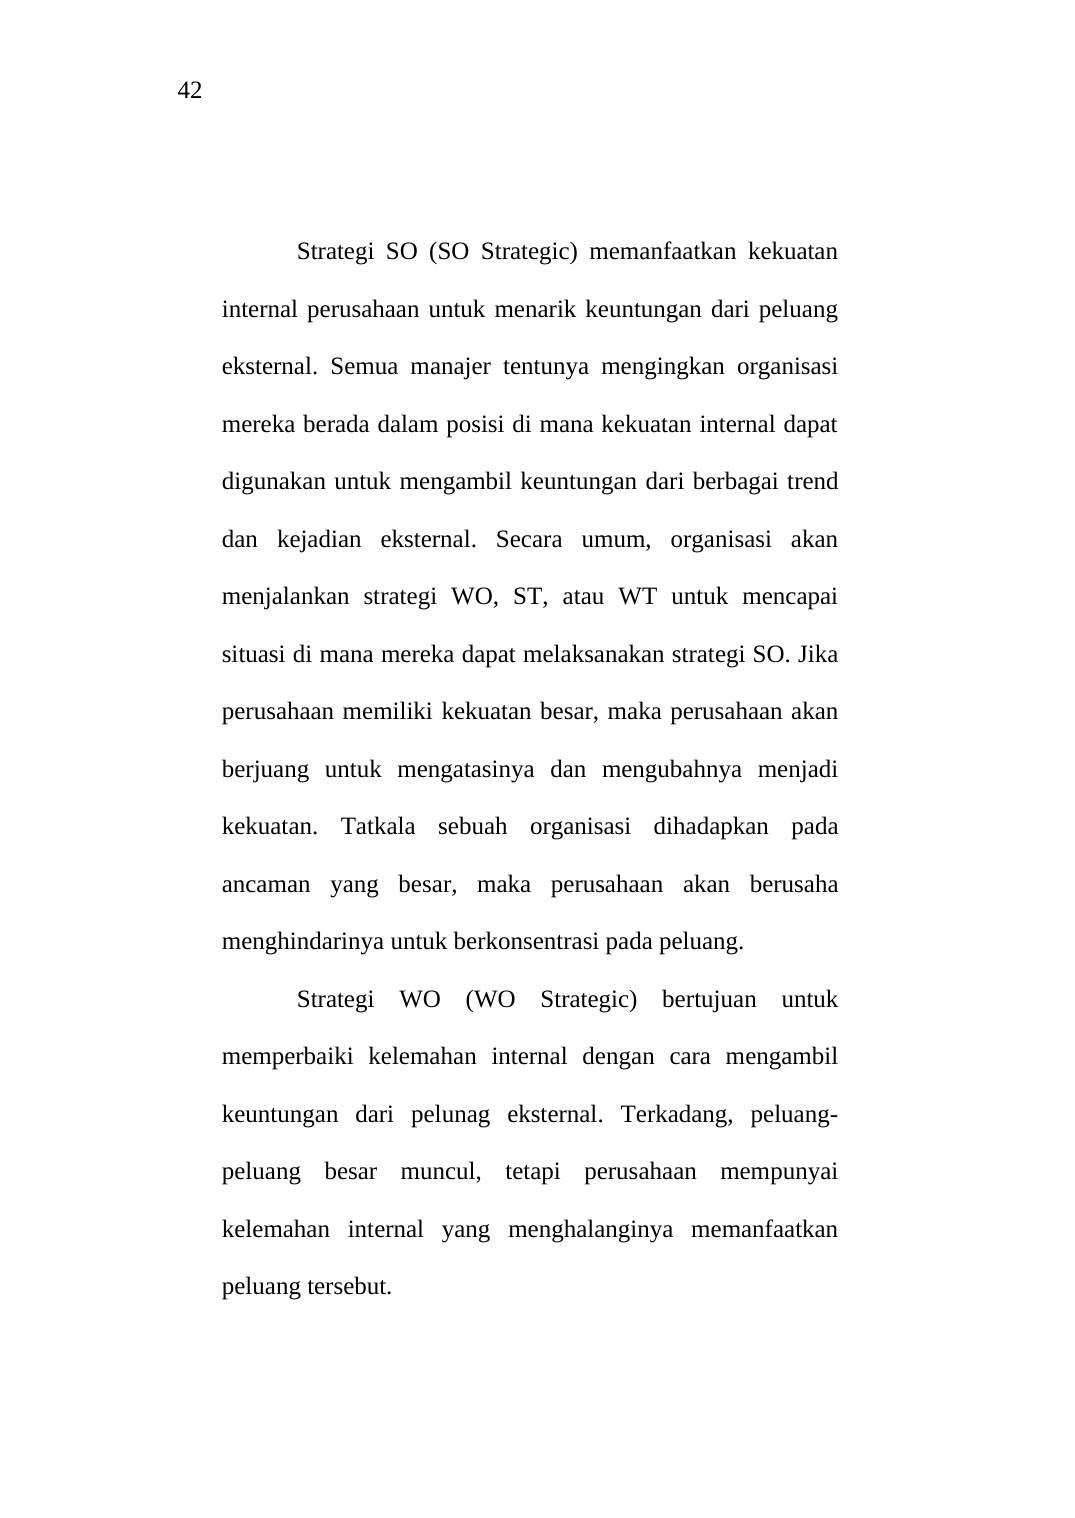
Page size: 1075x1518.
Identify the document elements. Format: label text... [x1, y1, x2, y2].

text Strategi WO (WO Strategic) bertujuan untuk memperbaiki kelemahan internal dengan cara mengambil keuntungan dari pelunag eksternal. Terkadang, peluang-peluang besar muncul, tetapi perusahaan mempunyai kelemahan internal yang menghalanginya memanfaatkan peluang tersebut. [222, 984, 838, 1300]
text Strategi SO (SO Strategic) memanfaatkan kekuatan internal perusahaan untuk menarik keuntungan dari peluang eksternal. Semua manajer tentunya mengingkan organisasi mereka berada dalam posisi di mana kekuatan internal dapat digunakan untuk mengambil keuntungan dari berbagai trend dan kejadian eksternal. Secara umum, organisasi akan menjalankan strategi WO, ST, atau WT untuk mencapai situasi di mana mereka dapat melaksanakan strategi SO. Jika perusahaan memiliki kekuatan besar, maka perusahaan akan berjuang untuk mengatasinya dan mengubahnya menjadi kekuatan. Tatkala sebuah organisasi dihadapkan pada ancaman yang besar, maka perusahaan akan berusaha menghindarinya untuk berkonsentrasi pada peluang. [222, 236, 838, 955]
